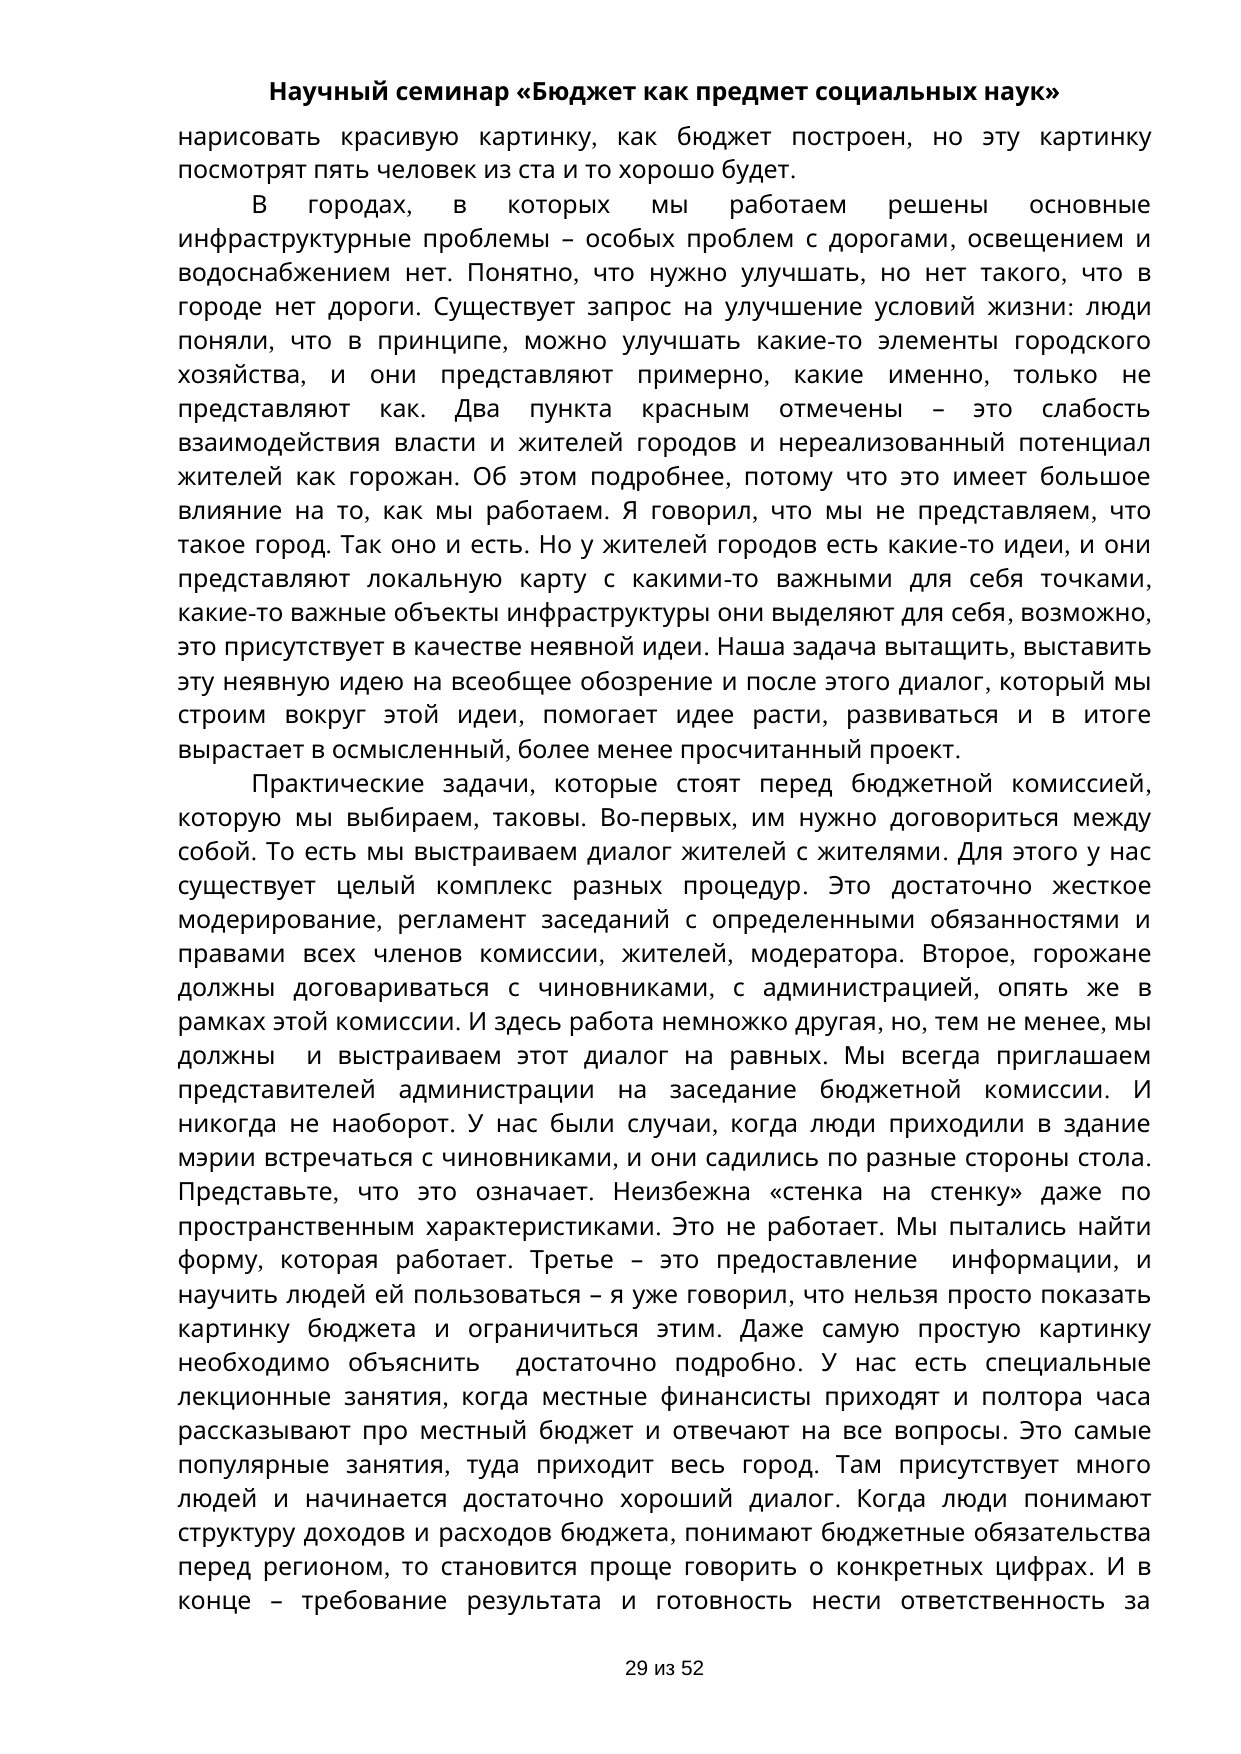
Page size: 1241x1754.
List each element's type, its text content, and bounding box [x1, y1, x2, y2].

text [177, 765, 1152, 1617]
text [177, 118, 1152, 186]
text В городах, в которых мы работаем решены основные инфраструктурные проблемы – особых проблем с дорогами, освещением и водоснабжением нет. Понятно, что нужно улучшать, но нет такого, что в городе нет дороги. Существует запрос на улучшение условий жизни: люди поняли, что в принципе, можно улучшать какие-то элементы городского хозяйства, и они представляют примерно, какие именно, только не представляют как. Два пункта красным отмечены – это слабость взаимодействия власти и жителей городов и нереализованный потенциал жителей как горожан. Об этом подробнее, потому что это имеет большое влияние на то, как мы работаем. Я говорил, что мы не представляем, что такое город. Так оно и есть. Но у жителей городов есть какие-то идеи, и они представляют локальную карту с какими-то важными для себя точками, какие-то важные объекты инфраструктуры они выделяют для себя, возможно, это присутствует в качестве неявной идеи. Наша задача вытащить, выставить эту неявную идею на всеобщее обозрение и после этого диалог, который мы строим вокруг этой идеи, помогает идее расти, развиваться и в итоге вырастает в осмысленный, более менее просчитанный проект. [177, 186, 1152, 765]
